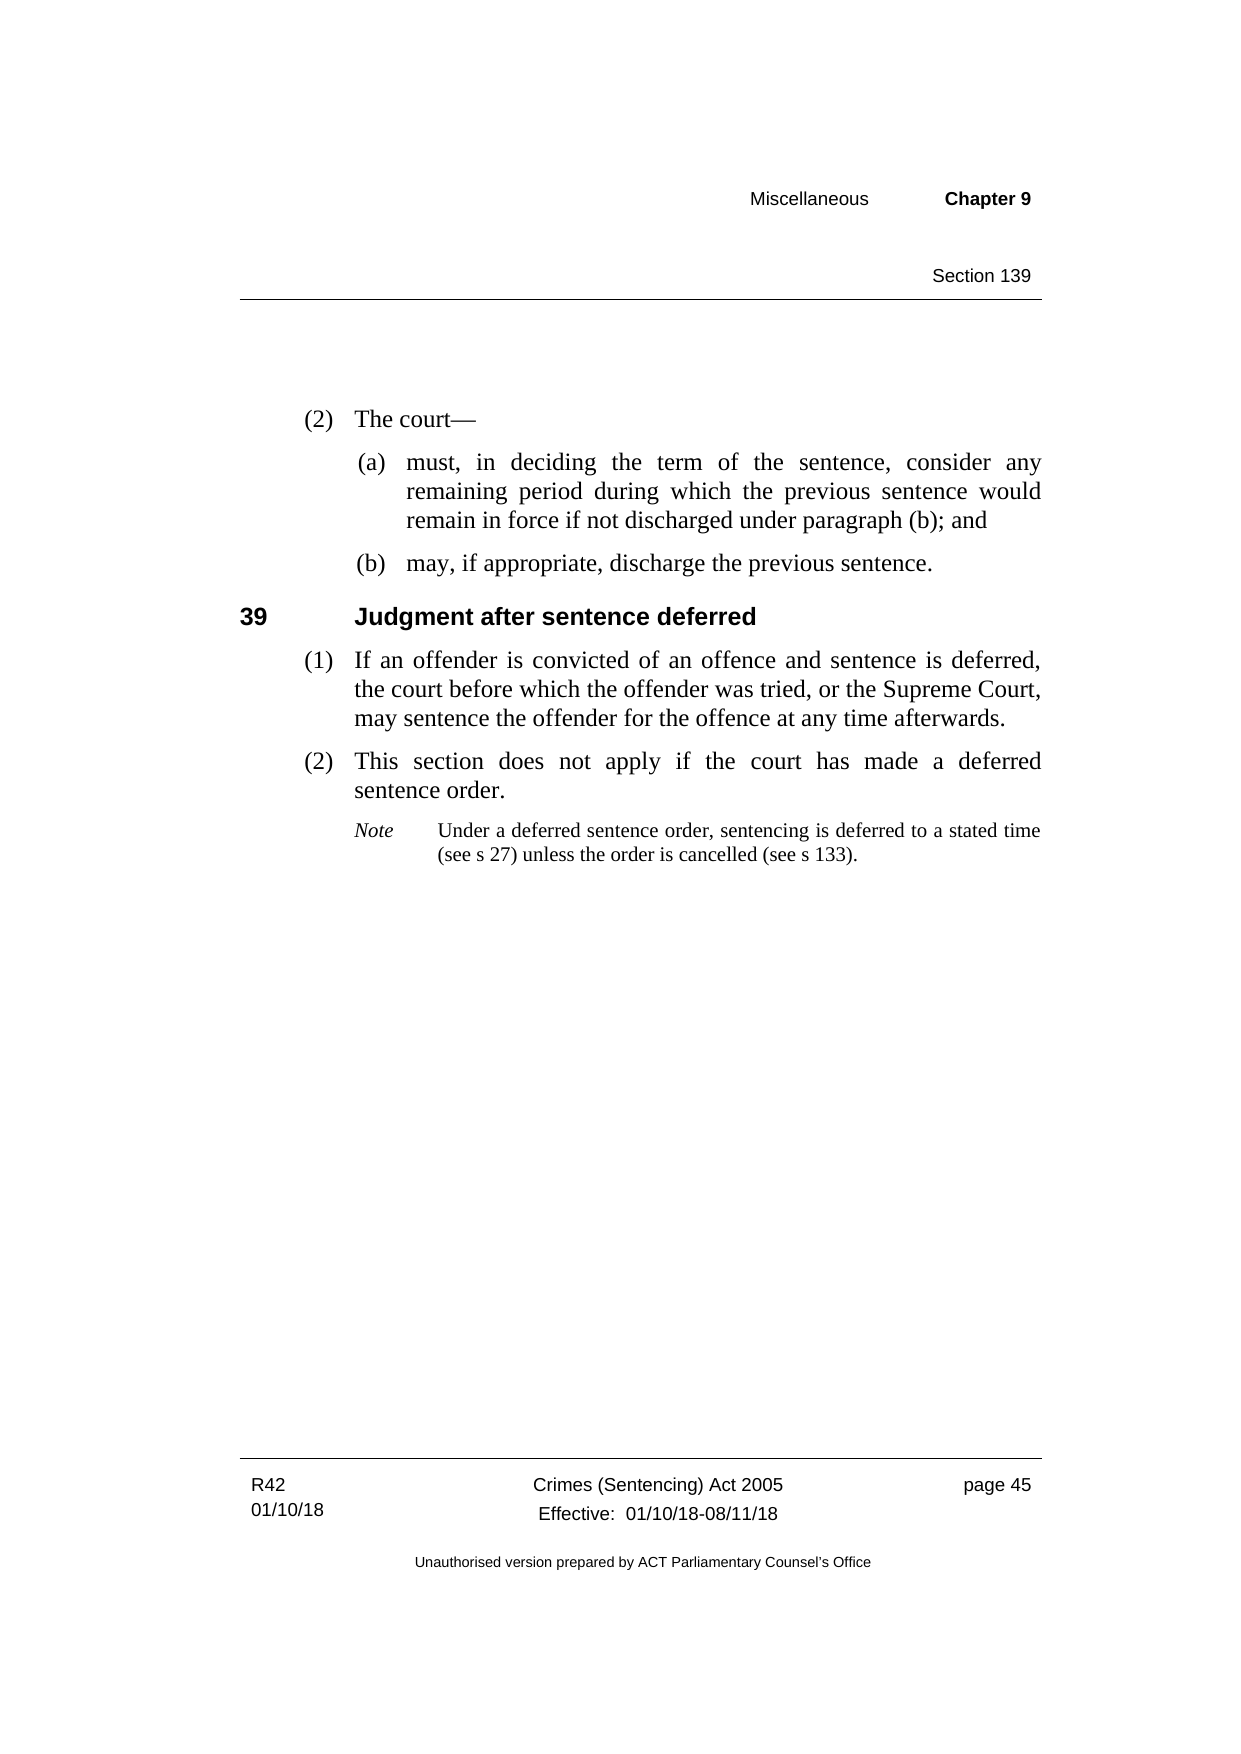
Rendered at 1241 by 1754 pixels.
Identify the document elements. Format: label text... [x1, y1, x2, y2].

text (2) This section does not apply if the court has made a deferred sentence order. [239, 746, 1042, 804]
text (1) If an offender is convicted of an offence and sentence is deferred, the court before which the offender was tried, or the Supreme Court, may sentence the offender for the offence at any time afterwards. [239, 645, 1042, 732]
text (a) must, in deciding the term of the sentence, consider any remaining period during which the previous sentence would remain in force if not discharged under paragraph (b); and [239, 447, 1042, 534]
text 39 Judgment after sentence deferred [239, 602, 1042, 631]
text (b) may, if appropriate, discharge the previous sentence. [239, 548, 1042, 577]
text Note Under a deferred sentence order, sentencing is deferred to a stated time (see s 27) unless the order is cancelled (see s 133). [354, 818, 1042, 866]
text (2) The court— [239, 404, 1042, 433]
